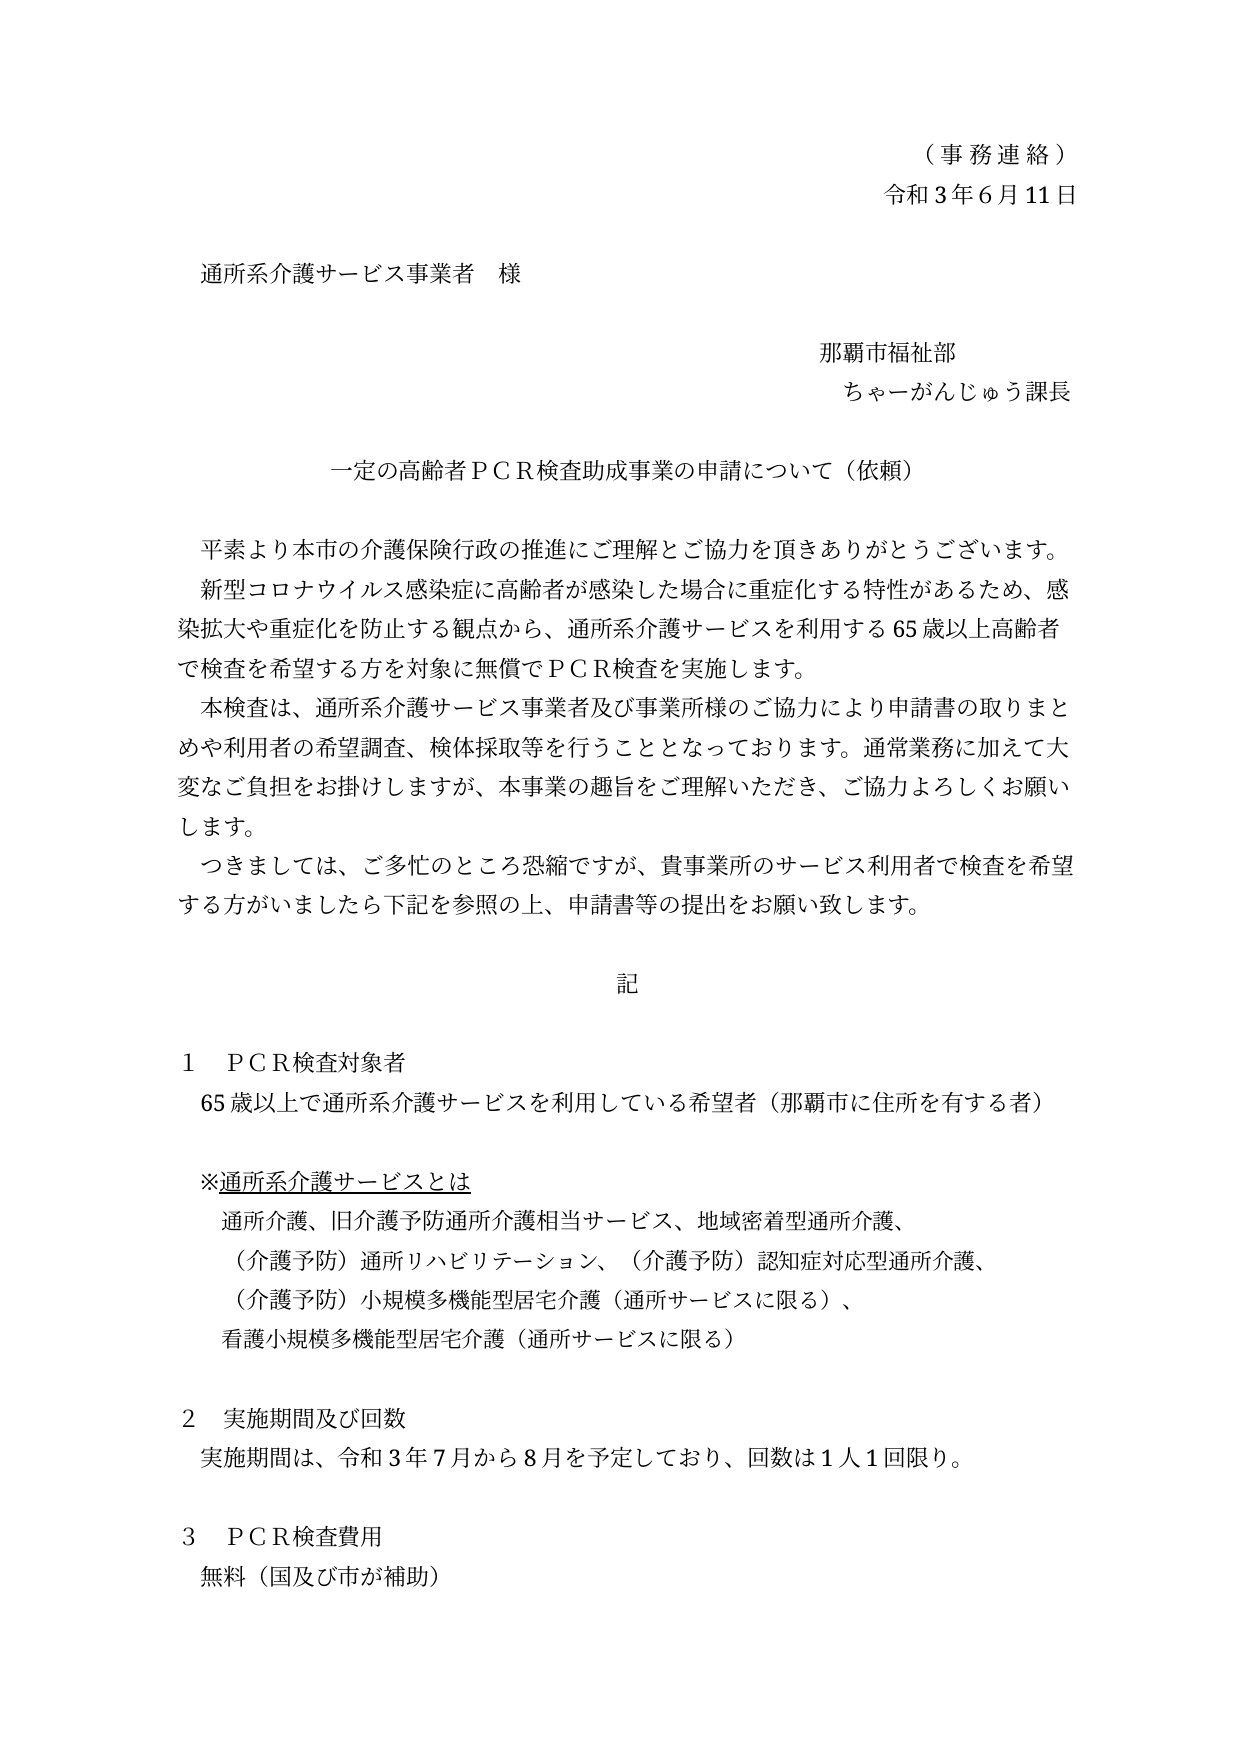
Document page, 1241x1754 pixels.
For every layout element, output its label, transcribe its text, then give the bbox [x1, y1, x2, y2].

text 平素より本市の介護保険行政の推進にご理解とご協力を頂きありがとうございます。 [177, 529, 1078, 568]
text 無料（国及び市が補助） [177, 1555, 1078, 1595]
text ※通所系介護サービスとは [177, 1161, 1078, 1200]
text 令和3年６月11日 [177, 174, 1078, 213]
text １ ＰＣＲ検査対象者 [177, 1042, 1078, 1082]
text つきましては、ご多忙のところ恐縮ですが、貴事業所のサービス利用者で検査を希望する方がいましたら下記を参照の上、申請書等の提出をお願い致します。 [177, 845, 1078, 924]
text 一定の高齢者ＰＣＲ検査助成事業の申請について（依頼） [177, 450, 1078, 489]
text 新型コロナウイルス感染症に高齢者が感染した場合に重症化する特性があるため、感染拡大や重症化を防止する観点から、通所系介護サービスを利用する65歳以上高齢者で検査を希望する方を対象に無償でＰＣＲ検査を実施します。 [177, 568, 1078, 687]
text （介護予防）通所リハビリテーション、（介護予防）認知症対応型通所介護、 [177, 1239, 1078, 1279]
subtitle 記 [177, 963, 1078, 1003]
text 本検査は、通所系介護サービス事業者及び事業所様のご協力により申請書の取りまとめや利用者の希望調査、検体採取等を行うこととなっております。通常業務に加えて大変なご負担をお掛けしますが、本事業の趣旨をご理解いただき、ご協力よろしくお願いします。 [177, 687, 1078, 845]
text 通所介護、旧介護予防通所介護相当サービス、地域密着型通所介護、 [177, 1200, 1078, 1239]
text 実施期間は、令和3年7月から8月を予定しており、回数は1人1回限り。 [177, 1437, 1078, 1476]
text ３ ＰＣＲ検査費用 [177, 1516, 1078, 1555]
text ２ 実施期間及び回数 [177, 1397, 1078, 1437]
text 那覇市福祉部 [177, 332, 1078, 371]
text ちゃーがんじゅう課長 [177, 371, 1078, 411]
text 通所系介護サービス事業者 様 [177, 253, 1078, 292]
text （介護予防）小規模多機能型居宅介護（通所サービスに限る）、 [177, 1279, 1078, 1318]
text 看護小規模多機能型居宅介護（通所サービスに限る） [177, 1318, 1078, 1358]
text （事務連絡） [177, 134, 1078, 174]
text 65歳以上で通所系介護サービスを利用している希望者（那覇市に住所を有する者） [177, 1082, 1078, 1121]
